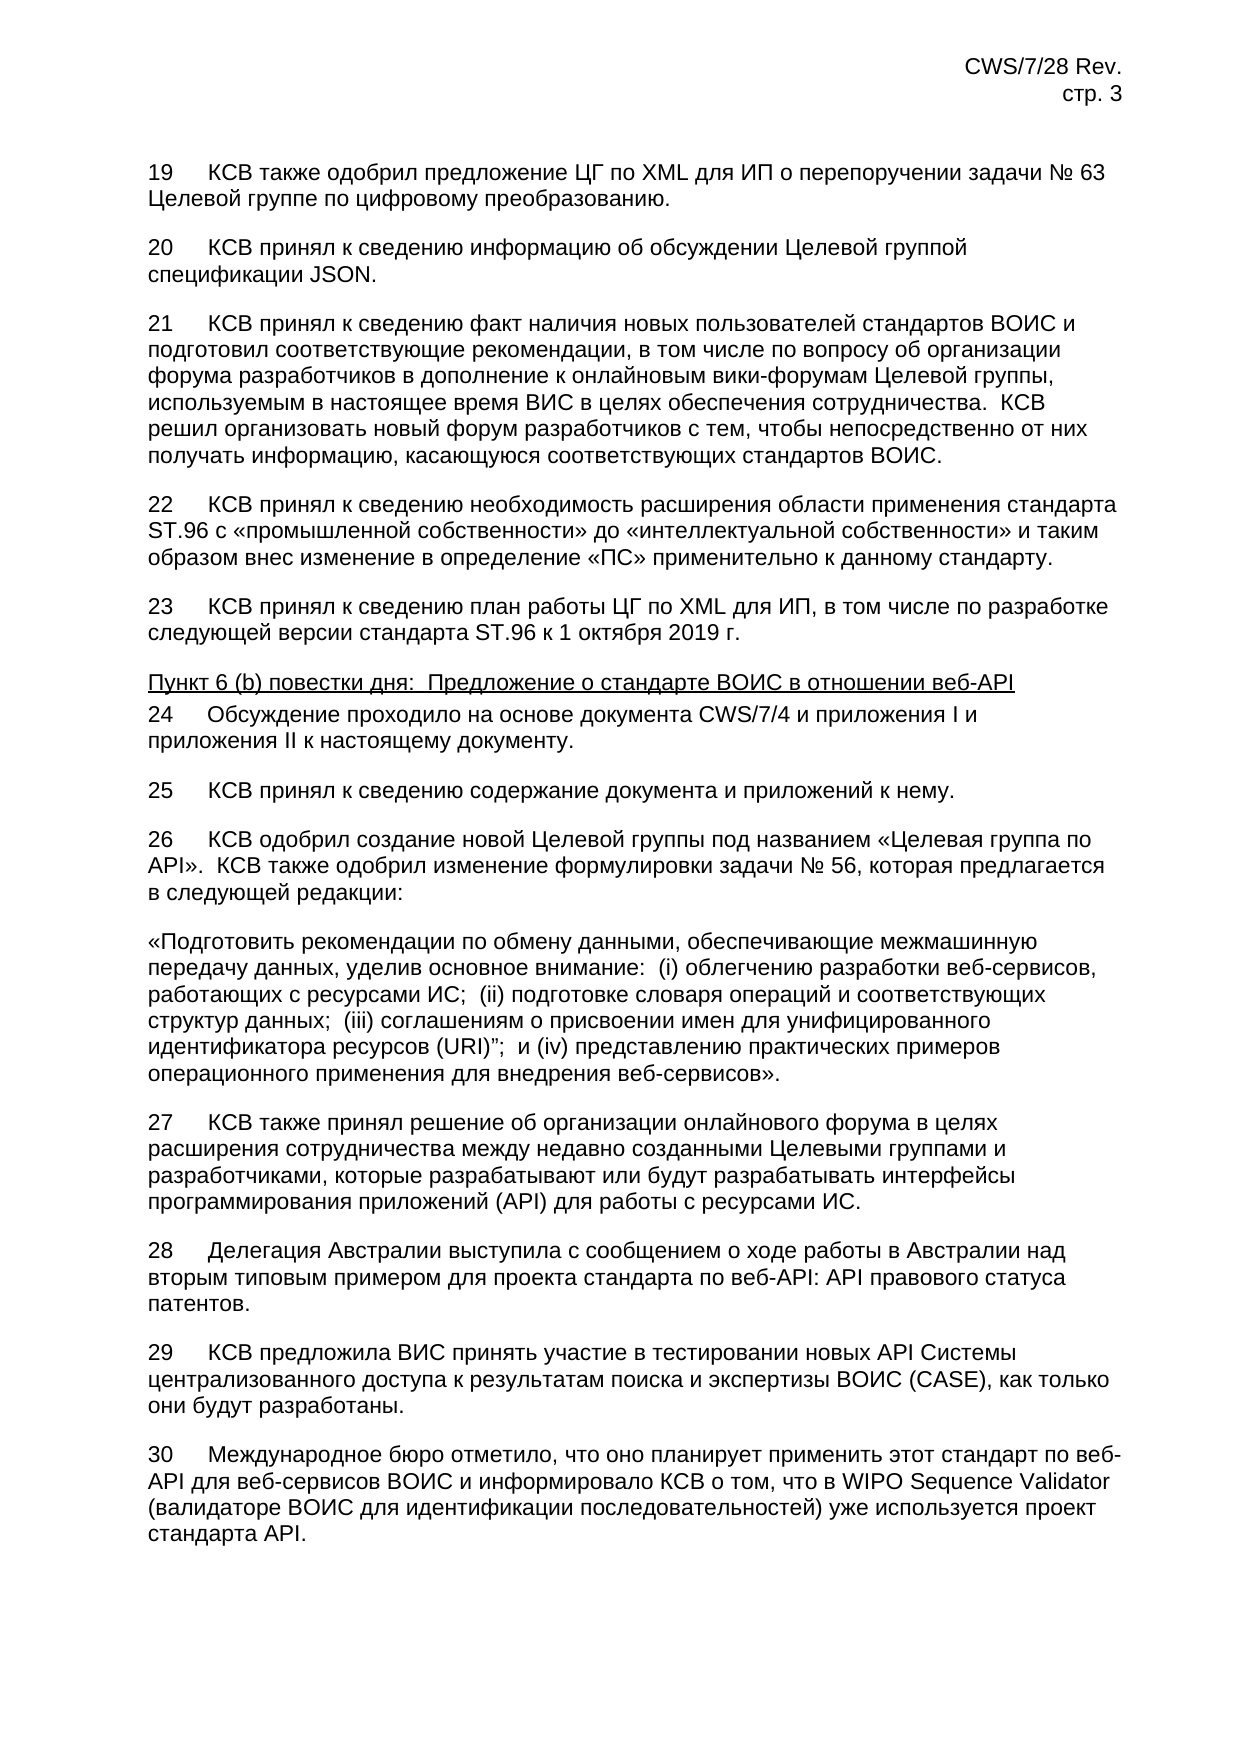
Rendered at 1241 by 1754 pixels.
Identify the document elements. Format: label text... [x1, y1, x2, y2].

text КСВ одобрил создание новой Целевой группы под названием «Целевая группа по API». КСВ также одобрил изменение формулировки задачи № 56, которая предлагается в следующей редакции: [148, 826, 1122, 905]
text КСВ принял к сведению содержание документа и приложений к нему. [148, 777, 1122, 803]
text Обсуждение проходило на основе документа CWS/7/4 и приложения I и приложения II к настоящему документу. [148, 701, 1122, 754]
text Делегация Австралии выступила с сообщением о ходе работы в Австралии над вторым типовым примером для проекта стандарта по веб-API: API правового статуса патентов. [148, 1237, 1122, 1316]
text КСВ также принял решение об организации онлайнового форума в целях расширения сотрудничества между недавно созданными Целевыми группами и разработчиками, которые разрабатывают или будут разрабатывать интерфейсы программирования приложений (API) для работы с ресурсами ИС. [148, 1109, 1122, 1214]
text КСВ принял к сведению факт наличия новых пользователей стандартов ВОИС и подготовил соответствующие рекомендации, в том числе по вопросу об организации форума разработчиков в дополнение к онлайновым вики-форумам Целевой группы, используемым в настоящее время ВИС в целях обеспечения сотрудничества. КСВ решил организовать новый форум разработчиков с тем, чтобы непосредственно от них получать информацию, касающуюся соответствующих стандартов ВОИС. [148, 310, 1122, 468]
subtitle Пункт 6 (b) повестки дня: Предложение о стандарте ВОИС в отношении веб-API [148, 668, 1122, 695]
text КСВ предложила ВИС принять участие в тестировании новых API Системы централизованного доступа к результатам поиска и экспертизы ВОИС (CASE), как только они будут разработаны. [148, 1339, 1122, 1418]
text «Подготовить рекомендации по обмену данными, обеспечивающие межмашинную передачу данных, уделив основное внимание: (i) облегчению разработки веб-сервисов, работающих с ресурсами ИС; (ii) подготовке словаря операций и соответствующих структур данных; (iii) соглашениям о присвоении имен для унифицированного идентификатора ресурсов (URI)”; и (iv) представлению практических примеров операционного применения для внедрения веб-сервисов». [148, 928, 1122, 1086]
text КСВ принял к сведению план работы ЦГ по XML для ИП, в том числе по разработке следующей версии стандарта ST.96 к 1 октября 2019 г. [148, 593, 1122, 646]
text КСВ также одобрил предложение ЦГ по XML для ИП о перепоручении задачи № 63 Целевой группе по цифровому преобразованию. [148, 158, 1122, 211]
text КСВ принял к сведению необходимость расширения области применения стандарта ST.96 с «промышленной собственности» до «интеллектуальной собственности» и таким образом внес изменение в определение «ПС» применительно к данному стандарту. [148, 491, 1122, 570]
text КСВ принял к сведению информацию об обсуждении Целевой группой спецификации JSON. [148, 234, 1122, 287]
text Международное бюро отметило, что оно планирует применить этот стандарт по веб-API для веб-сервисов ВОИС и информировало КСВ о том, что в WIPO Sequence Validator (валидаторе ВОИС для идентификации последовательностей) уже используется проект стандарта API. [148, 1441, 1122, 1547]
